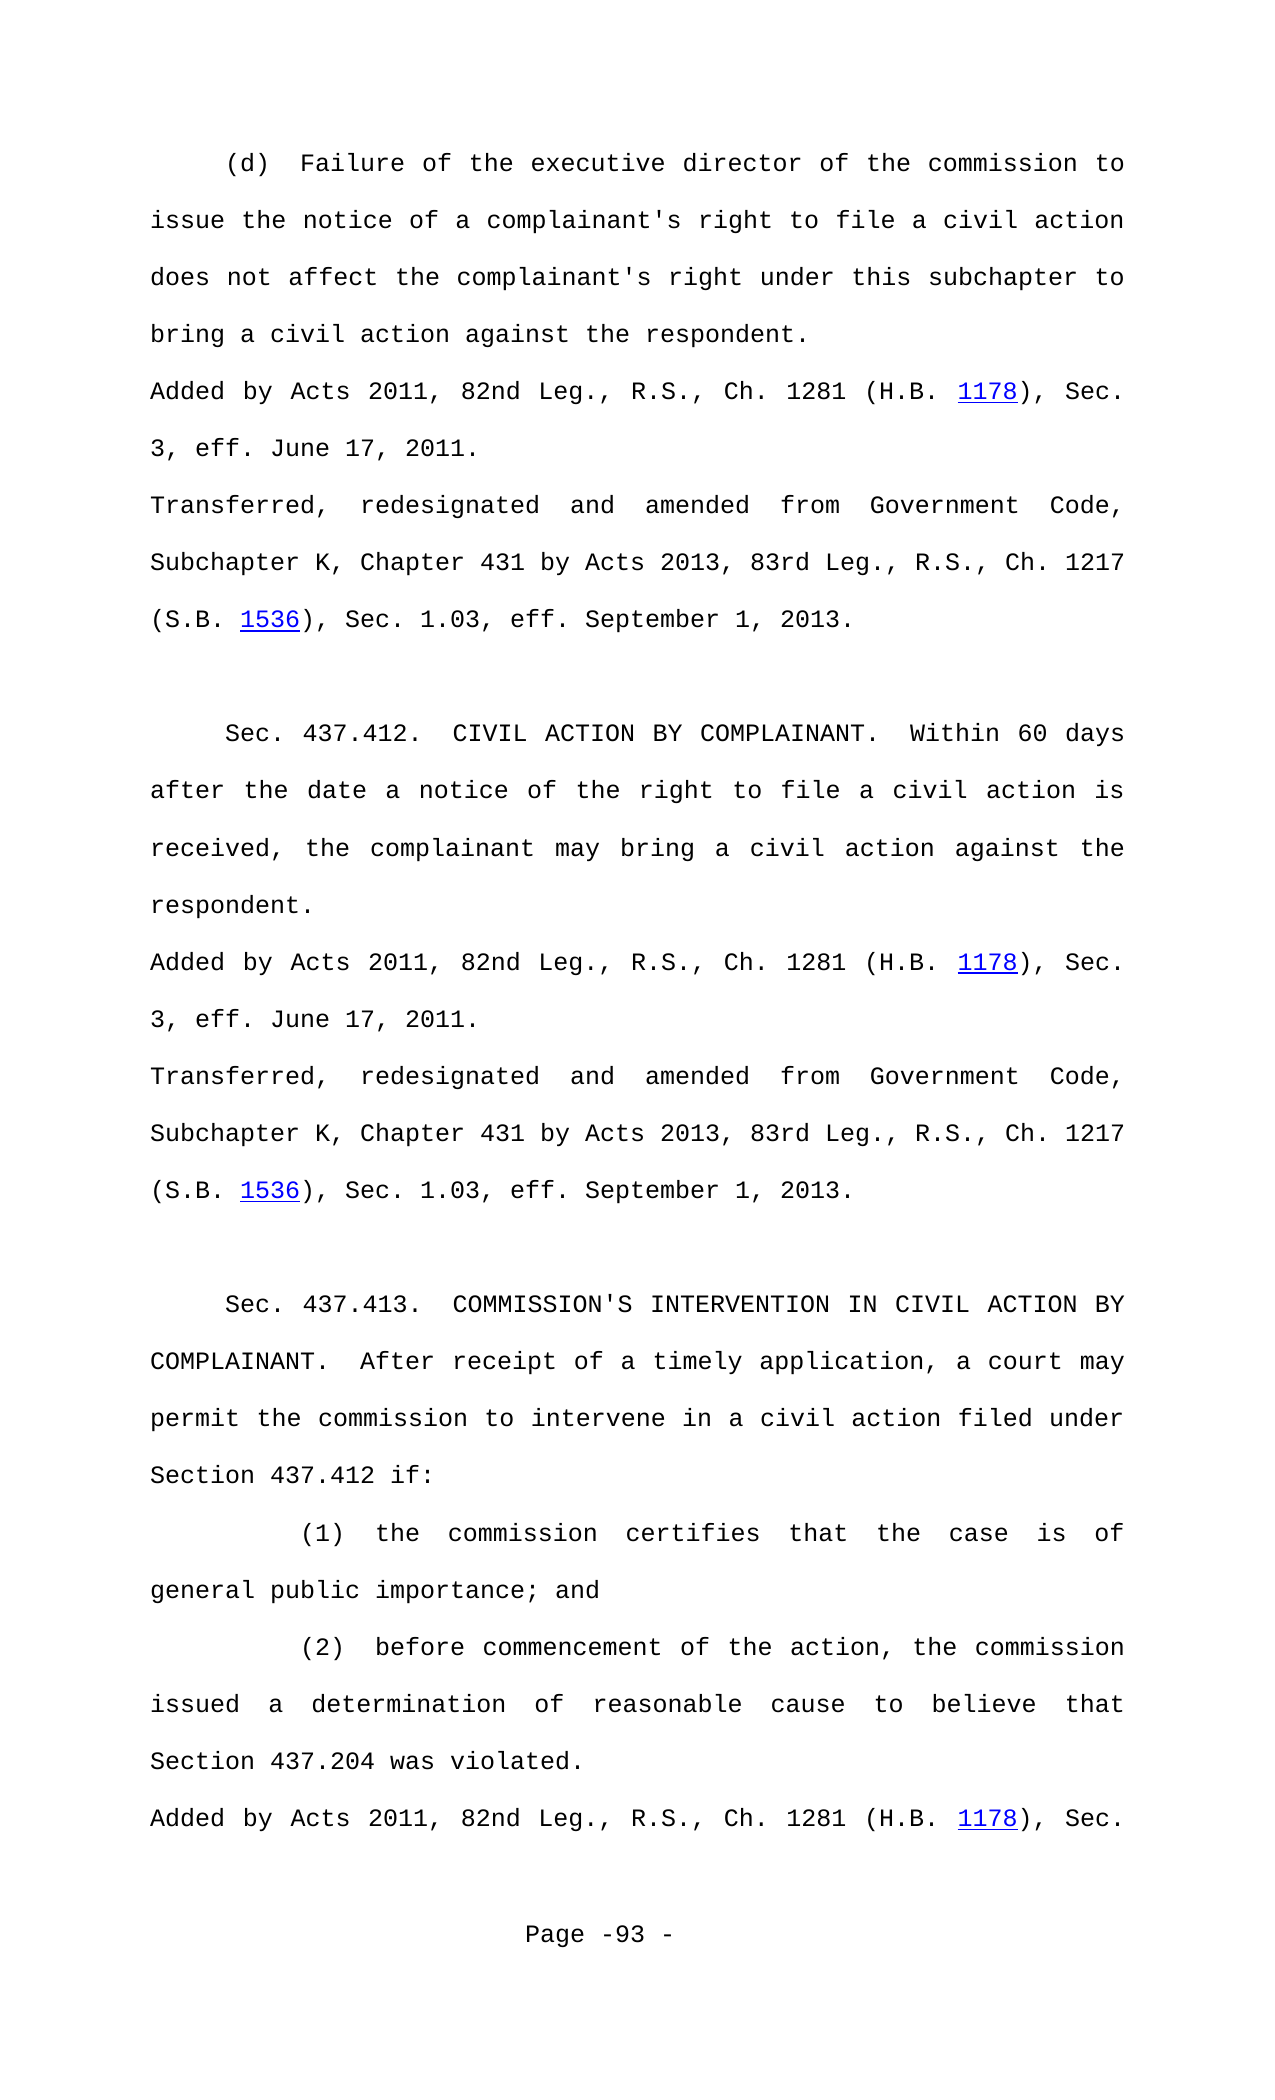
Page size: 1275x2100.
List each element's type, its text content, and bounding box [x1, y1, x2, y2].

text (1) the commission certifies that the case is of general public importance; and [150, 1520, 1125, 1606]
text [150, 1805, 1125, 1834]
text Transferred, redesignated and amended from Government Code, Subchapter K, Chapter 431 by Acts 2013, 83rd Leg., R.S., Ch. 1217 (S.B. 1536), Sec. 1.03, eff. September 1, 2013. [150, 492, 1125, 635]
text Sec. 437.412. CIVIL ACTION BY COMPLAINANT. Within 60 days after the date a notice of the right to file a civil action is received, the complainant may bring a civil action against the respondent. [150, 721, 1125, 921]
text Transferred, redesignated and amended from Government Code, Subchapter K, Chapter 431 by Acts 2013, 83rd Leg., R.S., Ch. 1217 (S.B. 1536), Sec. 1.03, eff. September 1, 2013. [150, 1063, 1125, 1206]
text Added by Acts 2011, 82nd Leg., R.S., Ch. 1281 (H.B. 1178), Sec. 3, eff. June 17, 2011. [150, 378, 1125, 464]
text Sec. 437.413. COMMISSION'S INTERVENTION IN CIVIL ACTION BY COMPLAINANT. After receipt of a timely application, a court may permit the commission to intervene in a civil action filed under Section 437.412 if: [150, 1292, 1125, 1491]
text Added by Acts 2011, 82nd Leg., R.S., Ch. 1281 (H.B. 1178), Sec. 3, eff. June 17, 2011. [150, 949, 1125, 1035]
text (d) Failure of the executive director of the commission to issue the notice of a complainant's right to file a civil action does not affect the complainant's right under this subchapter to bring a civil action against the respondent. [150, 150, 1125, 350]
text (2) before commencement of the action, the commission issued a determination of reasonable cause to believe that Section 437.204 was violated. [150, 1634, 1125, 1777]
